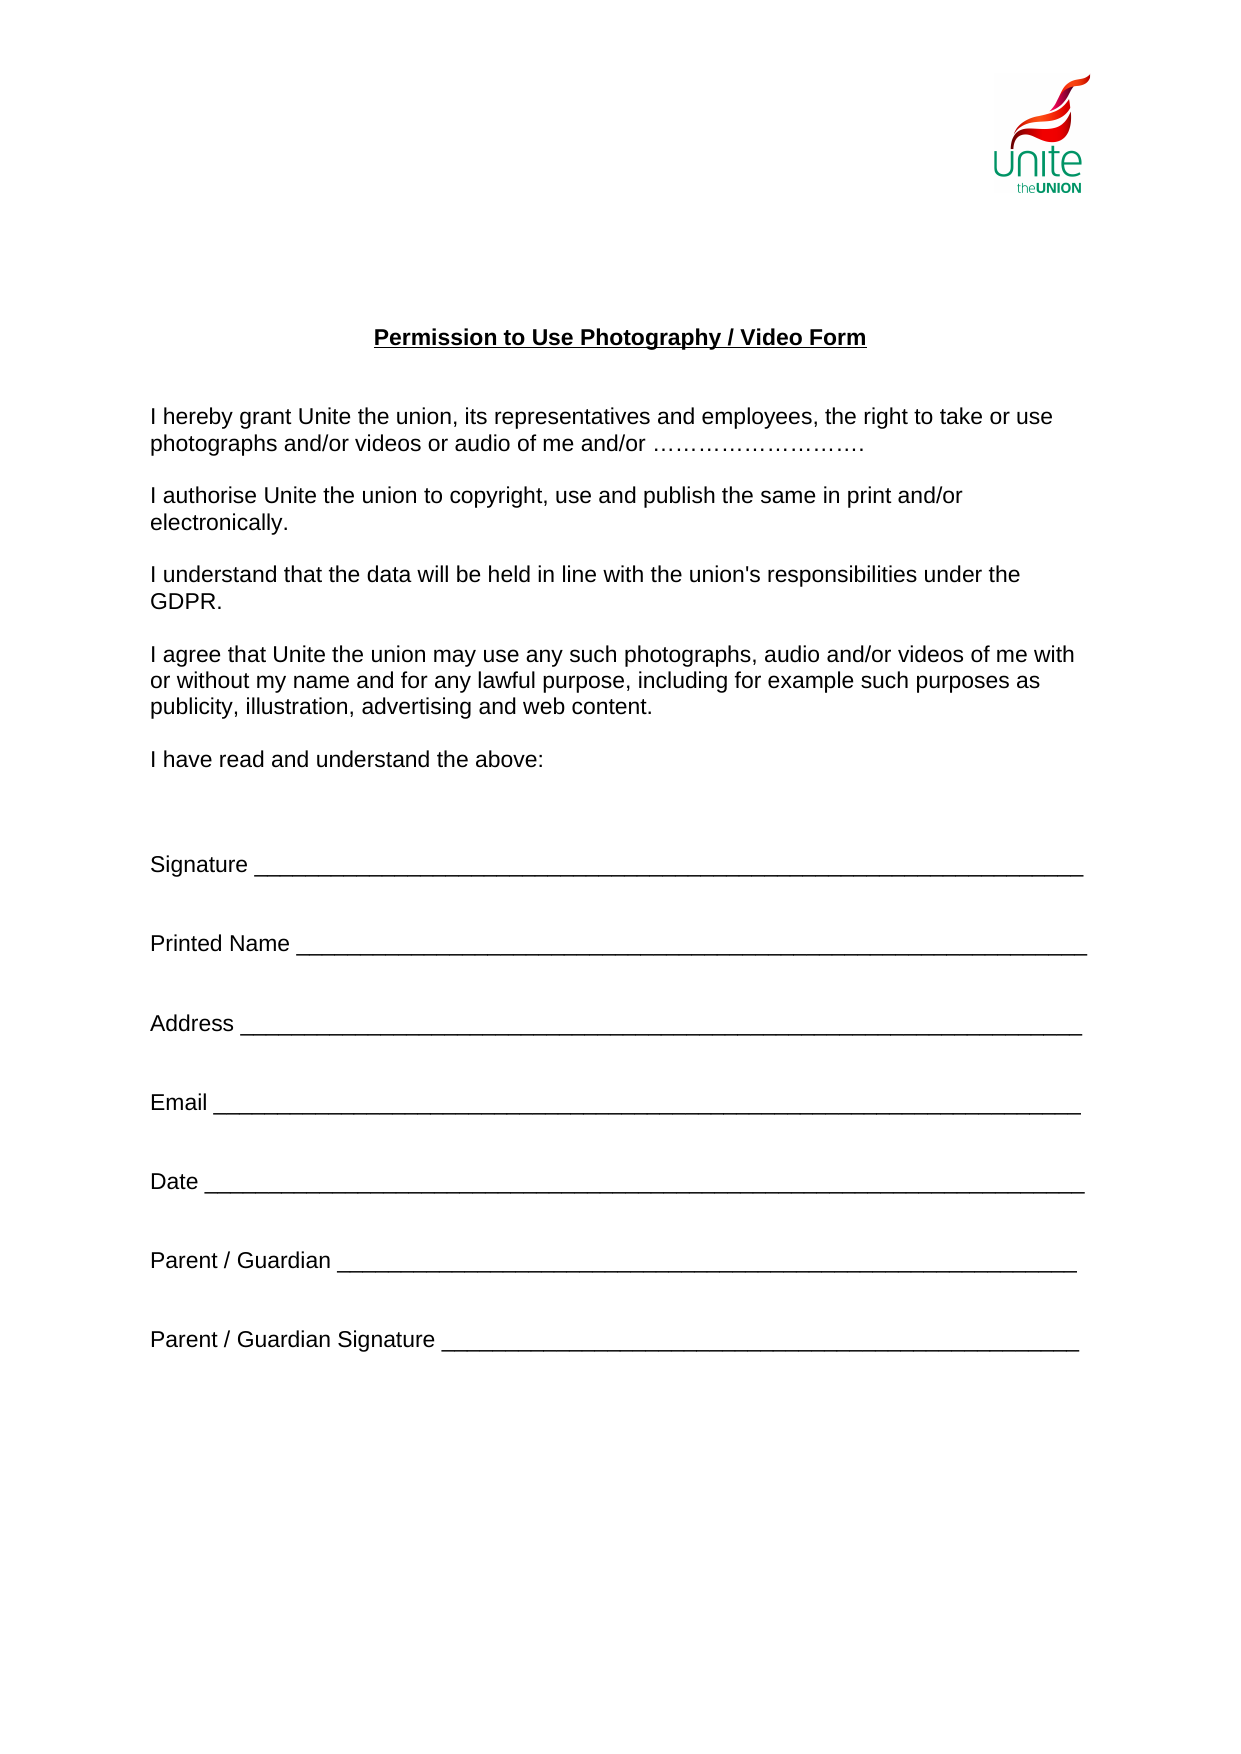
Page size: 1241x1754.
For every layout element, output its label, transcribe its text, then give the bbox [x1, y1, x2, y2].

text I have read and understand the above: [150, 746, 1090, 772]
text I hereby grant Unite the union, its representatives and employees, the right to take or use photographs and/or videos or audio of me and/or ………………………. [150, 403, 1090, 456]
text Email ____________________________________________________________________ [150, 1088, 1090, 1115]
text I understand that the data will be held in line with the union's responsibilities under the GDPR. [150, 561, 1090, 614]
text Date _____________________________________________________________________ [150, 1168, 1090, 1194]
text Permission to Use Photography / Video Form [150, 324, 1090, 351]
text Signature _________________________________________________________________ [150, 851, 1090, 878]
text I agree that Unite the union may use any such photographs, audio and/or videos of me with or without my name and for any lawful purpose, including for example such purposes as publicity, illustration, advertising and web content. [150, 641, 1090, 719]
text Parent / Guardian __________________________________________________________ [150, 1247, 1090, 1273]
text Printed Name ______________________________________________________________ [150, 930, 1090, 957]
text Address __________________________________________________________________ [150, 1009, 1090, 1036]
text Parent / Guardian Signature __________________________________________________ [150, 1326, 1090, 1352]
picture [994, 73, 1091, 193]
text I authorise Unite the union to copyright, use and publish the same in print and/or electronically. [150, 482, 1090, 535]
